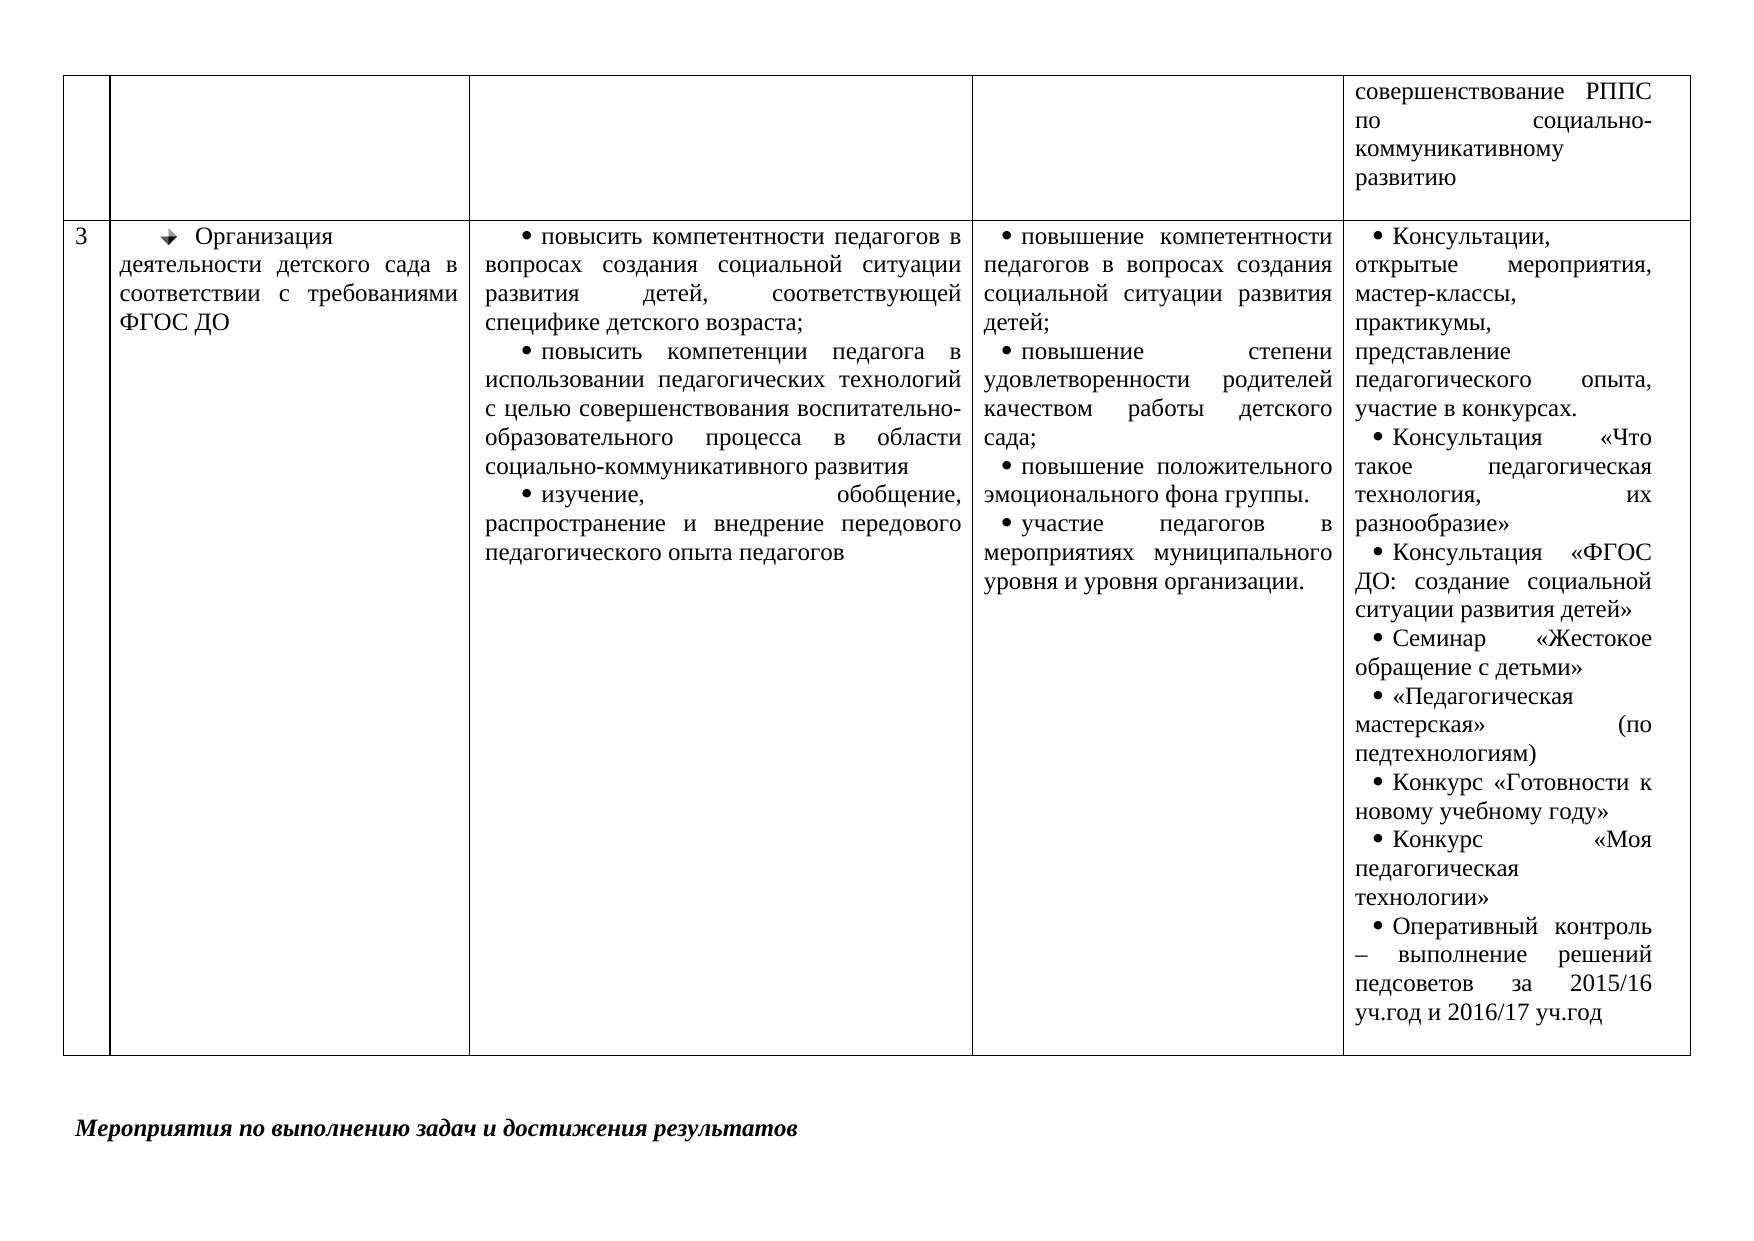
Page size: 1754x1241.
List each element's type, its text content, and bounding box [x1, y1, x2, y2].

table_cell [470, 76, 972, 220]
table_cell повысить компетентности педагогов в вопросах создания социальной ситуации развития детей, соответствующей специфике детского возраста; повысить компетенции педагога в использовании педагогических технологий с целью совершенствования воспитательно-образовательного процесса в области социально-коммуникативного развития изучение, обобщение, распространение и внедрение передового педагогического опыта педагогов [470, 221, 972, 1054]
table_cell повышение компетентности педагогов в вопросах создания социальной ситуации развития детей; повышение степени удовлетворенности родителей качеством работы детского сада; повышение положительного эмоционального фона группы. участие педагогов в мероприятиях муниципального уровня и уровня организации. [973, 221, 1343, 1054]
table_cell 3 [64, 221, 109, 1054]
text Мероприятия по выполнению задач и достижения результатов [75, 1113, 1679, 1142]
table_cell Консультации, открытые мероприятия, мастер-классы, практикумы, представление педагогического опыта, участие в конкурсах. Консультация «Что такое педагогическая технология, их разнообразие» Консультация «ФГОС ДО: создание социальной ситуации развития детей» Семинар «Жестокое обращение с детьми» «Педагогическая мастерская» (по педтехнологиям) Конкурс «Готовности к новому учебному году» Конкурс «Моя педагогическая технологии» Оперативный контроль – выполнение решений педсоветов за 2015/16 уч.год и 2016/17 уч.год [1344, 221, 1690, 1054]
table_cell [111, 76, 469, 220]
picture [159, 227, 177, 245]
table_cell 2 [64, 76, 109, 220]
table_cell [1344, 76, 1690, 220]
table_cell Организация деятельности детского сада в соответствии с требованиями ФГОС ДО [111, 221, 469, 1054]
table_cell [973, 76, 1343, 220]
